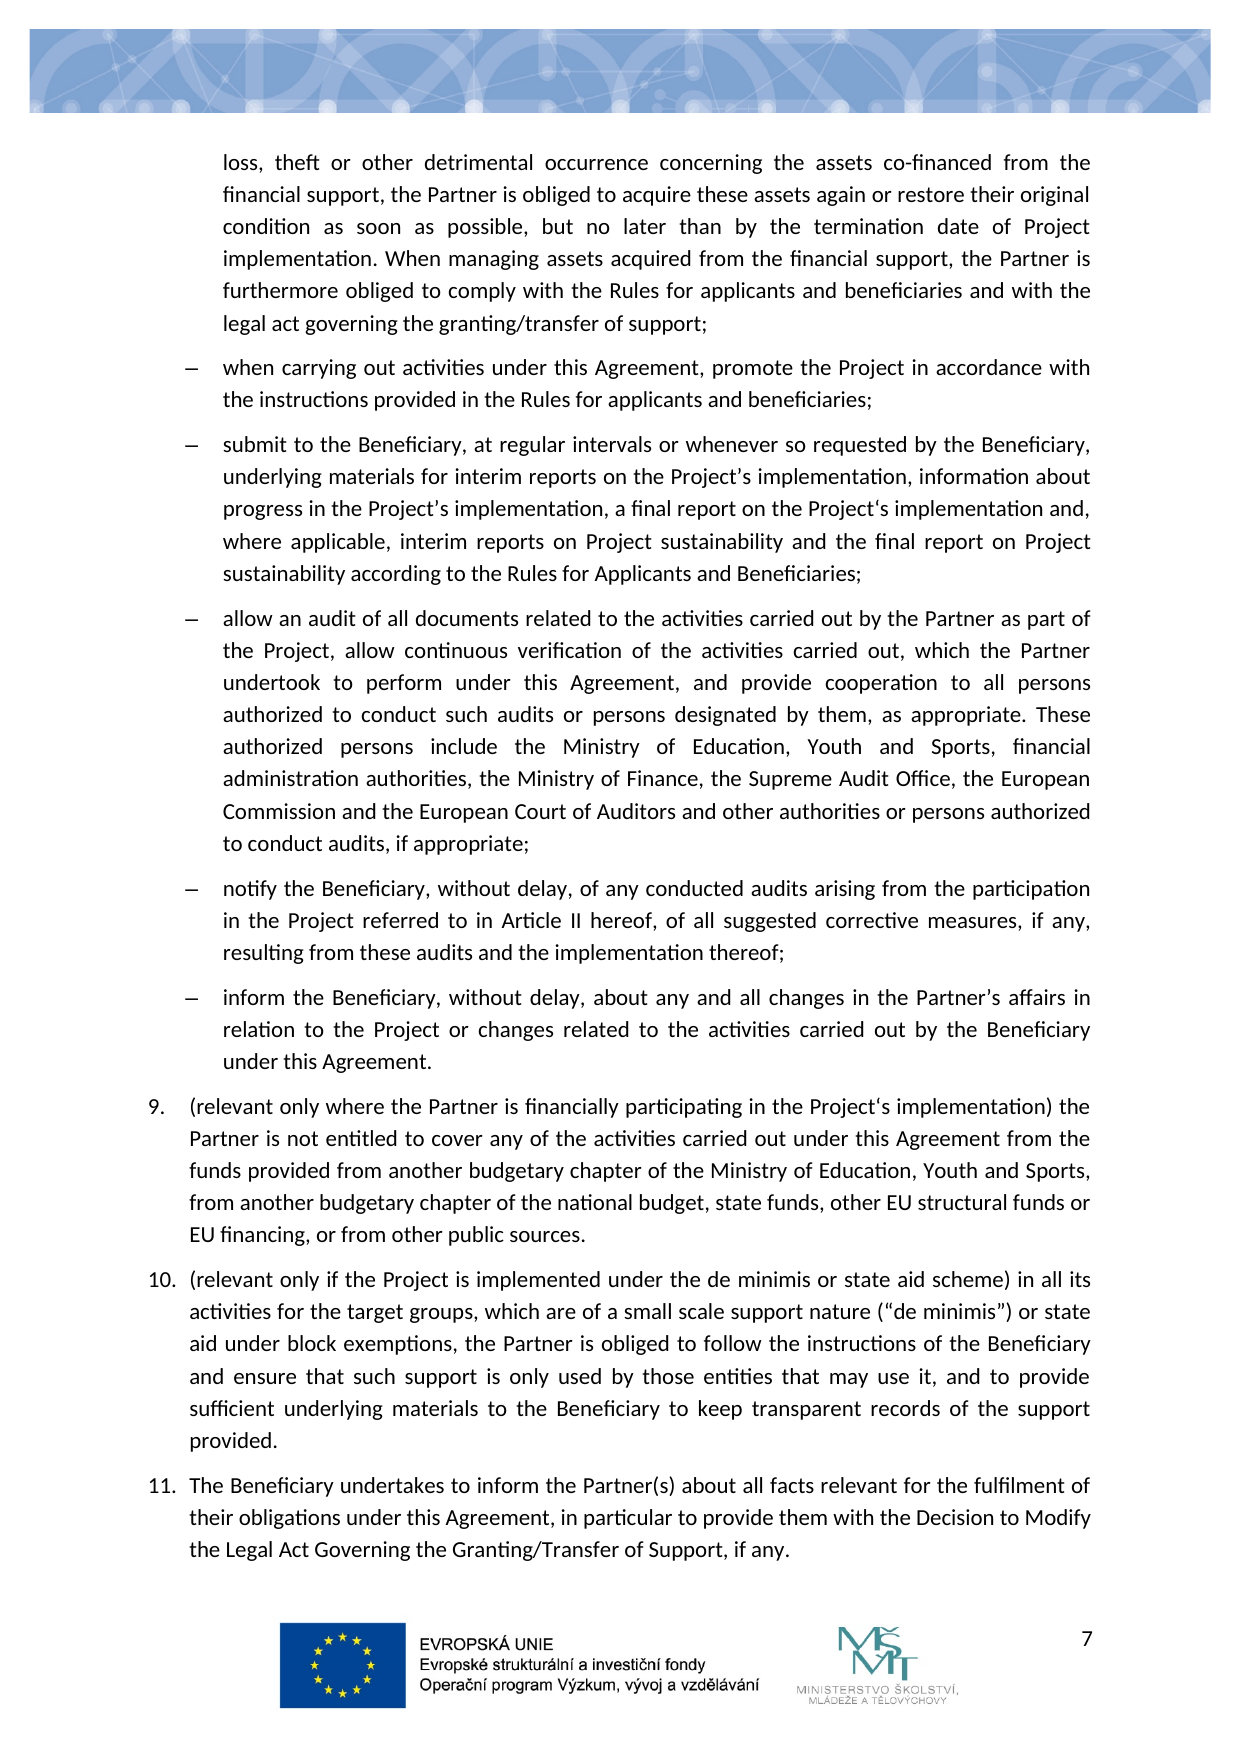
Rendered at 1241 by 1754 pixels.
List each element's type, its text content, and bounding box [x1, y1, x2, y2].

list allow an audit of all documents related to the activities carried out by the Partner as part of the Project, allow continuous verification of the activities carried out, which the Partner undertook to perform under this Agreement, and provide cooperation to all persons authorized to conduct such audits or persons designated by them, as appropriate. These authorized persons include the Ministry of Education, Youth and Sports, financial administration authorities, the Ministry of Finance, the Supreme Audit Office, the European Commission and the European Court of Auditors and other authorities or persons authorized to conduct audits, if appropriate; [185, 604, 1092, 857]
picture [29, 29, 1211, 113]
list when carrying out activities under this Agreement, promote the Project in accordance with the instructions provided in the Rules for applicants and beneficiaries; [185, 353, 1092, 413]
text (relevant only where the Partner is financially participating in the Project‘s implementation) the Partner is not entitled to cover any of the activities carried out under this Agreement from the funds provided from another budgetary chapter of the Ministry of Education, Youth and Sports, from another budgetary chapter of the national budget, state funds, other EU structural funds or EU financing, or from other public sources. [148, 1092, 1092, 1248]
picture [237, 1581, 1000, 1750]
text (relevant only if the Project is implemented under the de minimis or state aid scheme) in all its activities for the target groups, which are of a small scale support nature (“de minimis”) or state aid under block exemptions, the Partner is obliged to follow the instructions of the Beneficiary and ensure that such support is only used by those entities that may use it, and to provide sufficient underlying materials to the Beneficiary to keep transparent records of the support provided. [148, 1265, 1092, 1454]
list notify the Beneficiary, without delay, of any conducted audits arising from the participation in the Project referred to in Article II hereof, of all suggested corrective measures, if any, resulting from these audits and the implementation thereof; [185, 874, 1092, 966]
list inform the Beneficiary, without delay, about any and all changes in the Partner’s affairs in relation to the Project or changes related to the activities carried out by the Beneficiary under this Agreement. [185, 983, 1092, 1075]
text The Beneficiary undertakes to inform the Partner(s) about all facts relevant for the fulfilment of their obligations under this Agreement, in particular to provide them with the Decision to Modify the Legal Act Governing the Granting/Transfer of Support, if any. [148, 1471, 1092, 1563]
list submit to the Beneficiary, at regular intervals or whenever so requested by the Beneficiary, underlying materials for interim reports on the Project’s implementation, information about progress in the Project’s implementation, a final report on the Project‘s implementation and, where applicable, interim reports on Project sustainability and the final report on Project sustainability according to the Rules for Applicants and Beneficiaries; [185, 430, 1092, 587]
